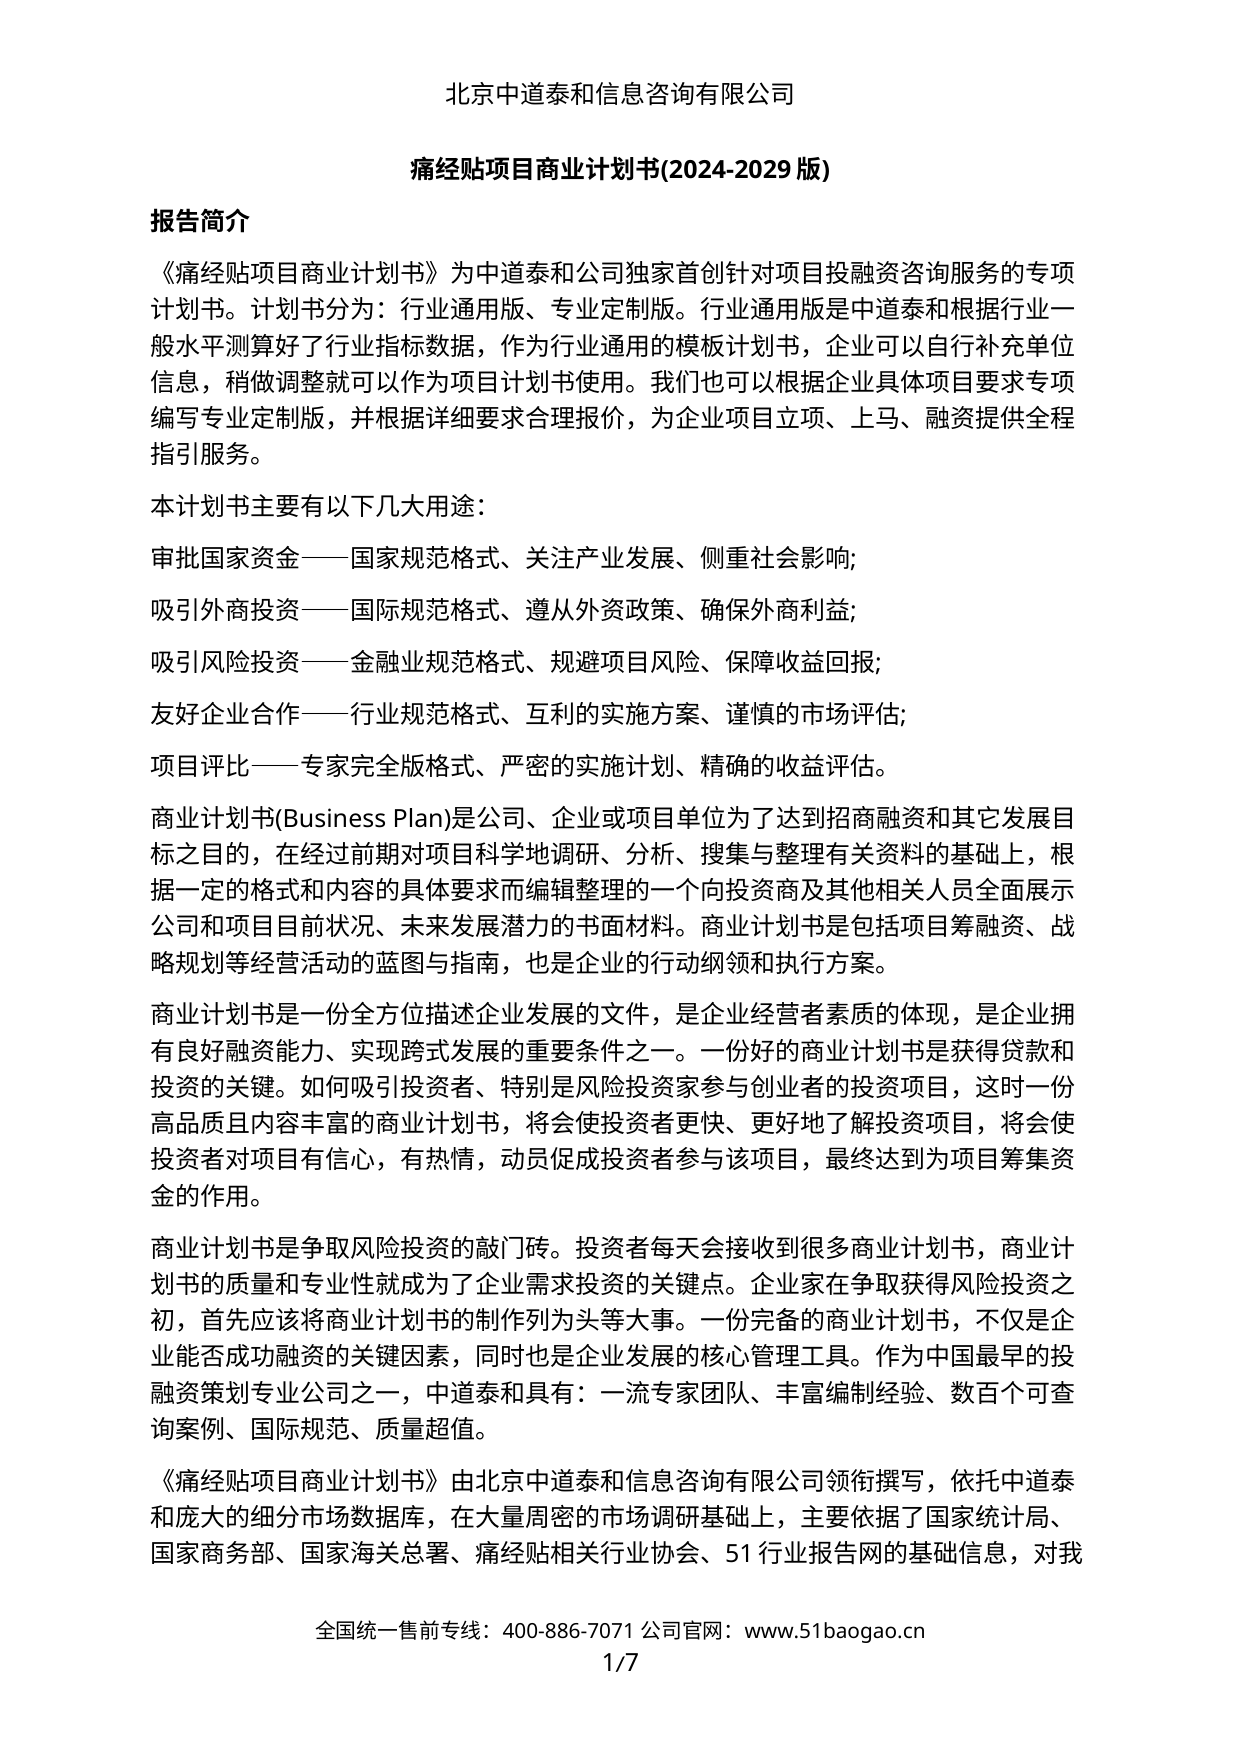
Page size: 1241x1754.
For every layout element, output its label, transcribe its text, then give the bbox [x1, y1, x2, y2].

text 商业计划书(Business Plan)是公司、企业或项目单位为了达到招商融资和其它发展目标之目的，在经过前期对项目科学地调研、分析、搜集与整理有关资料的基础上，根据一定的格式和内容的具体要求而编辑整理的一个向投资商及其他相关人员全面展示公司和项目目前状况、未来发展潜力的书面材料。商业计划书是包括项目筹融资、战略规划等经营活动的蓝图与指南，也是企业的行动纲领和执行方案。 [150, 798, 1090, 979]
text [150, 1461, 1090, 1570]
text 痛经贴项目商业计划书(2024-2029版) [150, 150, 1090, 186]
text 商业计划书是争取风险投资的敲门砖。投资者每天会接收到很多商业计划书，商业计划书的质量和专业性就成为了企业需求投资的关键点。企业家在争取获得风险投资之初，首先应该将商业计划书的制作列为头等大事。一份完备的商业计划书，不仅是企业能否成功融资的关键因素，同时也是企业发展的核心管理工具。作为中国最早的投融资策划专业公司之一，中道泰和具有：一流专家团队、丰富编制经验、数百个可查询案例、国际规范、质量超值。 [150, 1228, 1090, 1446]
text 报告简介 [150, 202, 1090, 238]
text 商业计划书是一份全方位描述企业发展的文件，是企业经营者素质的体现，是企业拥有良好融资能力、实现跨式发展的重要条件之一。一份好的商业计划书是获得贷款和投资的关键。如何吸引投资者、特别是风险投资家参与创业者的投资项目，这时一份高品质且内容丰富的商业计划书，将会使投资者更快、更好地了解投资项目，将会使投资者对项目有信心，有热情，动员促成投资者参与该项目，最终达到为项目筹集资金的作用。 [150, 995, 1090, 1212]
text 本计划书主要有以下几大用途： [150, 487, 1090, 523]
text 吸引外商投资——国际规范格式、遵从外资政策、确保外商利益; [150, 591, 1090, 627]
text 吸引风险投资——金融业规范格式、规避项目风险、保障收益回报; [150, 642, 1090, 679]
text 友好企业合作——行业规范格式、互利的实施方案、谨慎的市场评估; [150, 694, 1090, 731]
text 《痛经贴项目商业计划书》为中道泰和公司独家首创针对项目投融资咨询服务的专项计划书。计划书分为：行业通用版、专业定制版。行业通用版是中道泰和根据行业一般水平测算好了行业指标数据，作为行业通用的模板计划书，企业可以自行补充单位信息，稍做调整就可以作为项目计划书使用。我们也可以根据企业具体项目要求专项编写专业定制版，并根据详细要求合理报价，为企业项目立项、上马、融资提供全程指引服务。 [150, 254, 1090, 471]
text 审批国家资金——国家规范格式、关注产业发展、侧重社会影响; [150, 539, 1090, 575]
text 项目评比——专家完全版格式、严密的实施计划、精确的收益评估。 [150, 746, 1090, 782]
